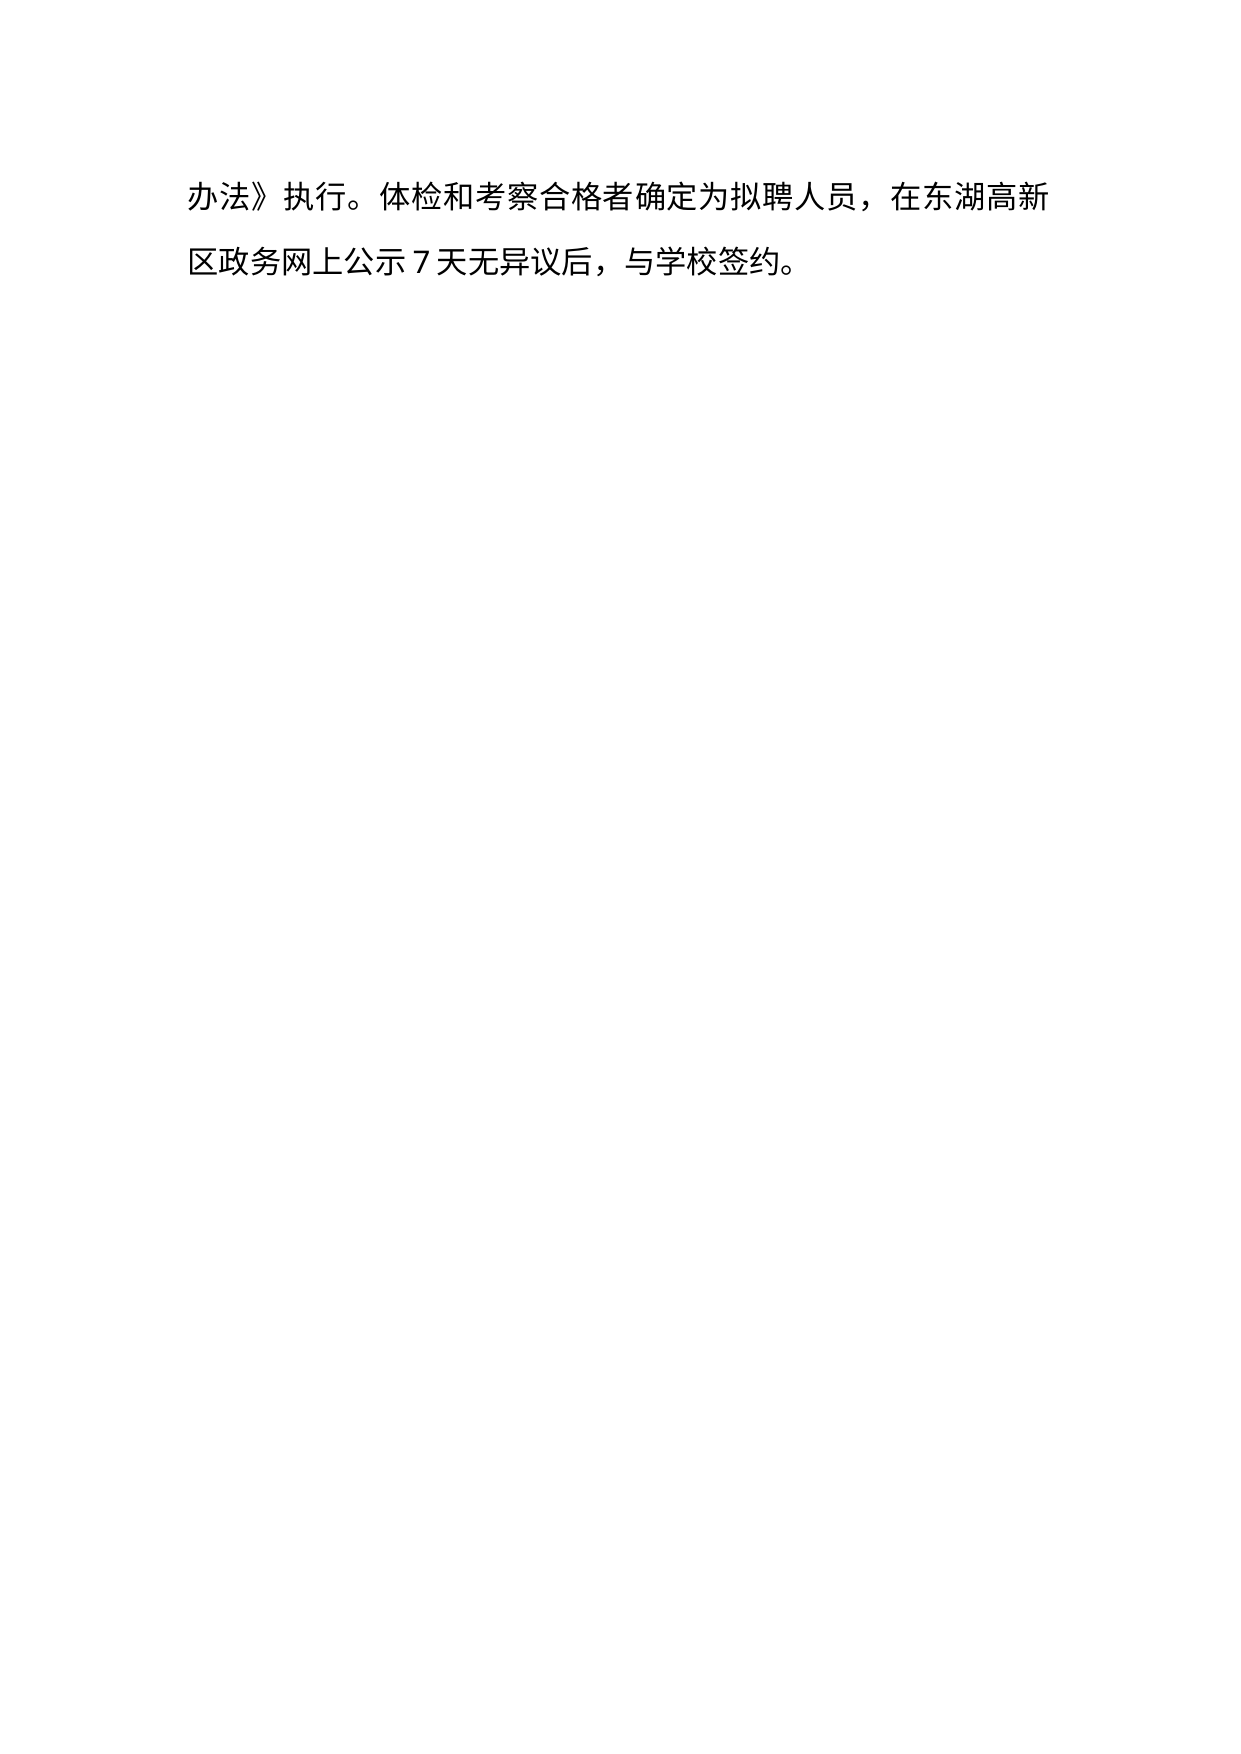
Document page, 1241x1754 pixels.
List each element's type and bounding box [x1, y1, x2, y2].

text [187, 162, 1053, 292]
